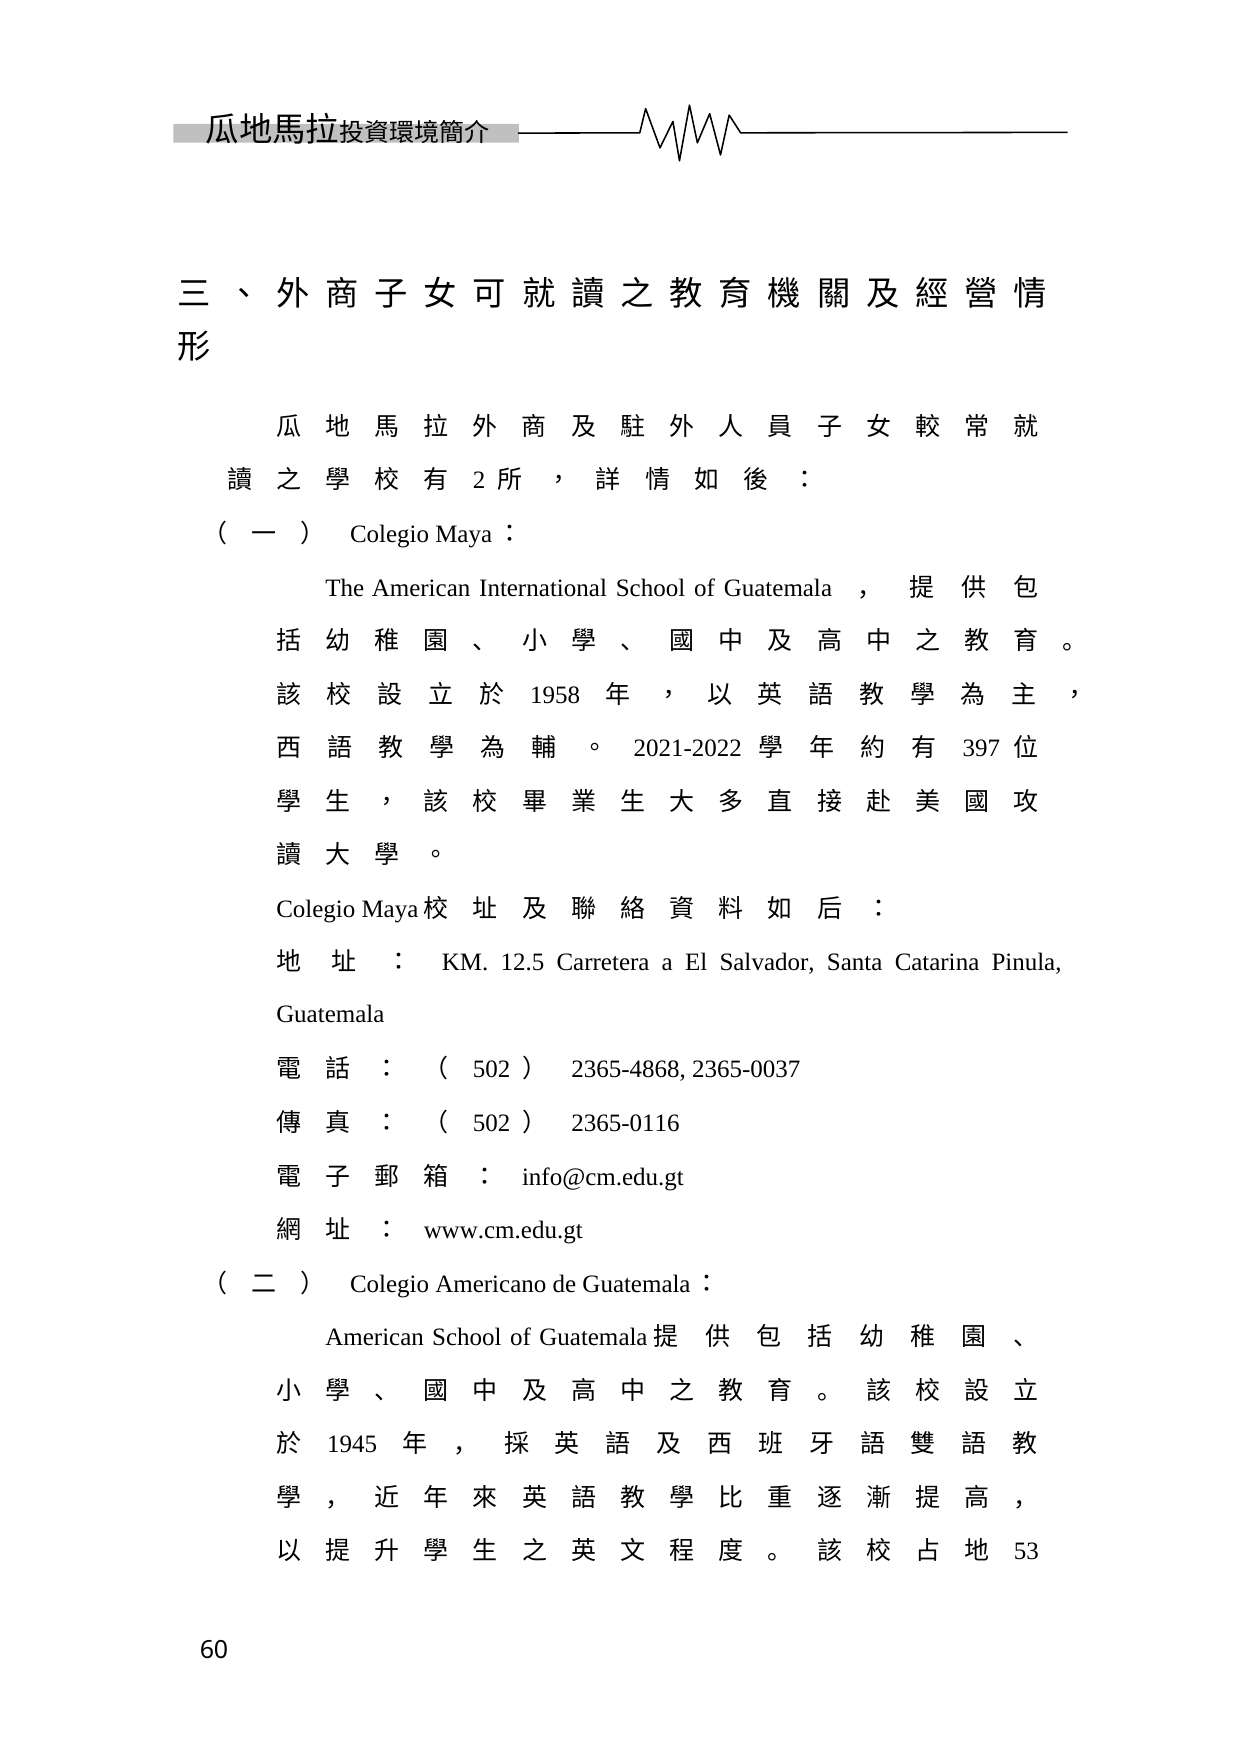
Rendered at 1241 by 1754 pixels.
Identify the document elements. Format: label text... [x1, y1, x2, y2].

text The American International School of Guatemala，提供包括幼稚園、小學、國中及高中之教育。該校設立於1958年，以英語教學為主，西語教學為輔。2021-2022學年約有397位學生，該校畢業生大多直接赴美國攻讀大學。 [276, 558, 1063, 880]
text 傳真：（502）2365-0116 [202, 1094, 1063, 1147]
text 電子郵箱：info@cm.edu.gt [202, 1147, 1063, 1201]
text Colegio Maya校址及聯絡資料如后： [202, 880, 1063, 933]
text 三、外商子女可就讀之教育機關及經營情形 [178, 264, 1063, 371]
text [276, 1308, 1063, 1576]
text 電話：（502）2365-4868, 2365-0037 [202, 1040, 1063, 1094]
text （二）Colegio Americano de Guatemala： [202, 1254, 1063, 1308]
text （一）Colegio Maya： [202, 505, 1063, 558]
text 瓜地馬拉外商及駐外人員子女較常就讀之學校有2所，詳情如後： [219, 398, 1063, 505]
text 地址：KM. 12.5 Carretera a El Salvador, Santa Catarina Pinula, Guatemala [202, 933, 1063, 1040]
text 網址：www.cm.edu.gt [202, 1201, 1063, 1254]
